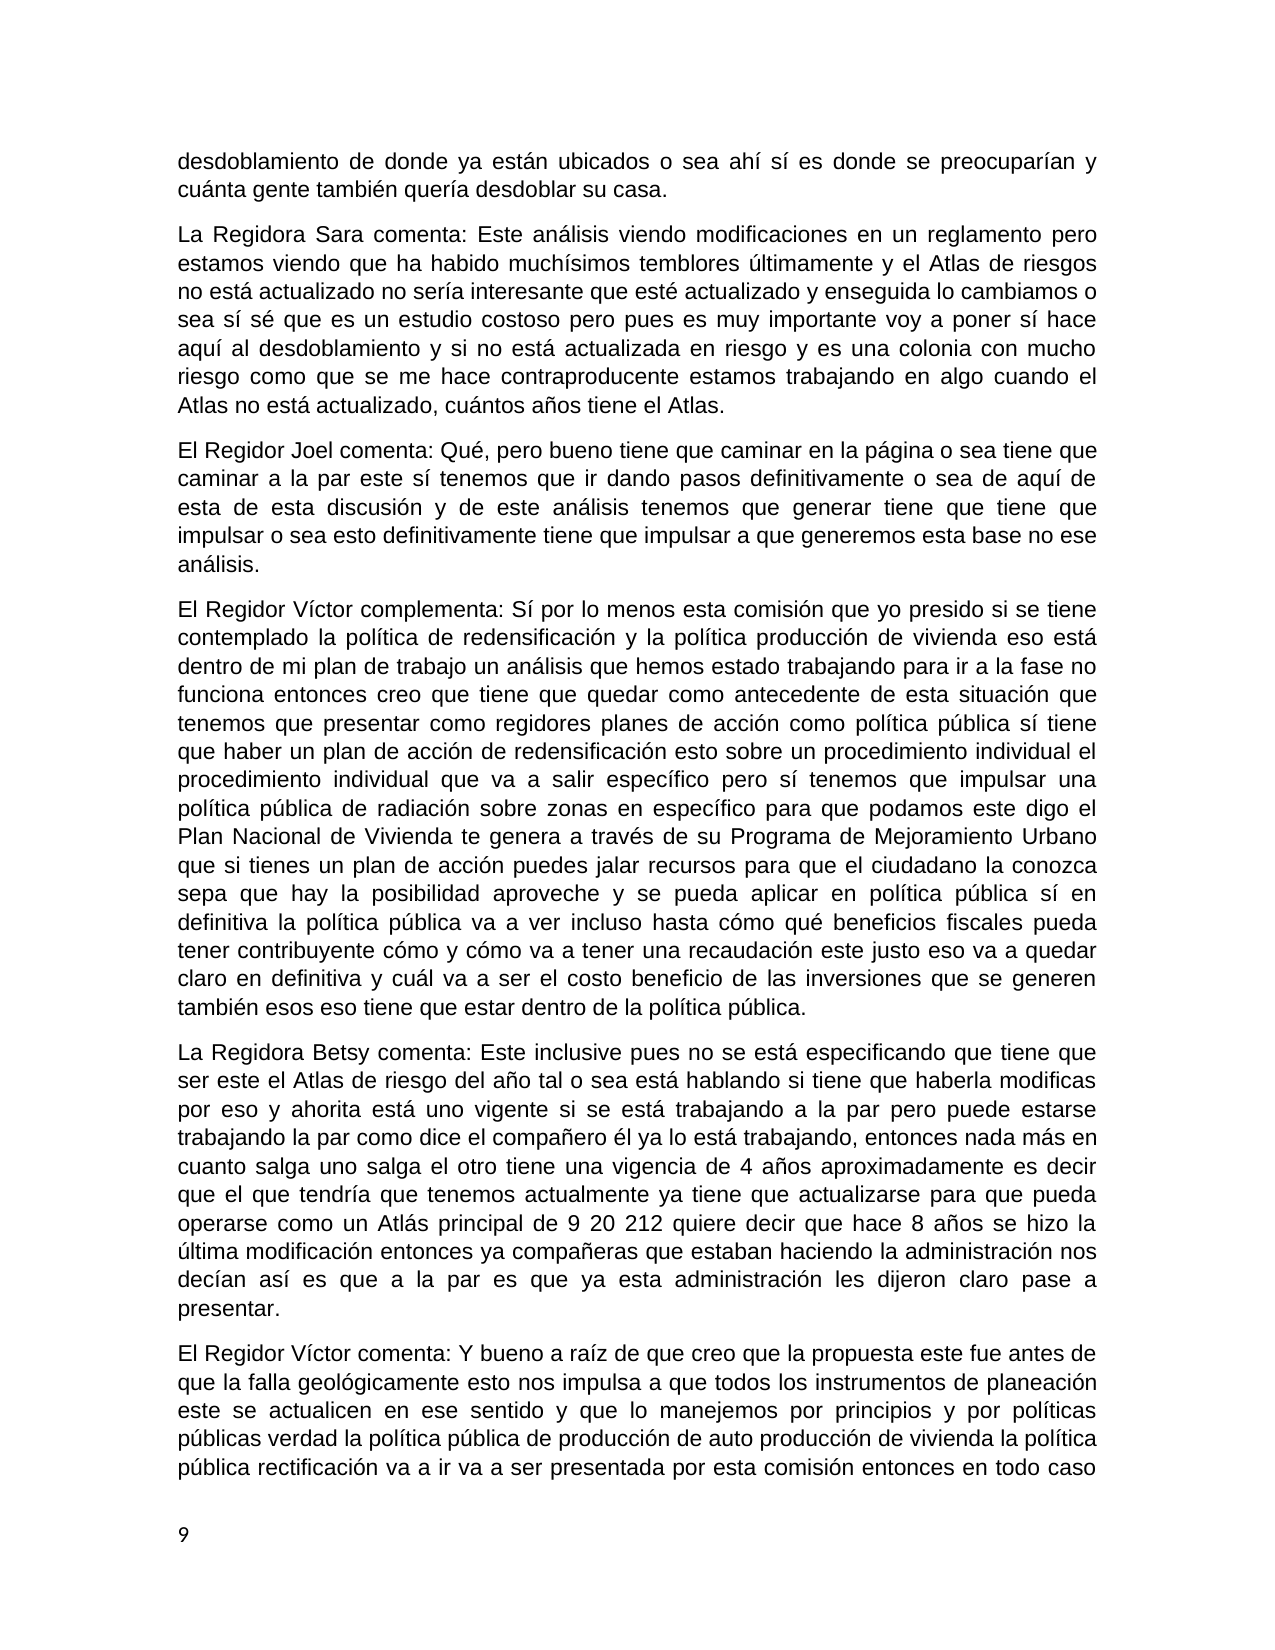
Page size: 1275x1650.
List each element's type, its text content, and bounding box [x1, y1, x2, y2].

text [177, 1340, 1098, 1480]
text La Regidora Betsy comenta: Este inclusive pues no se está especificando que tiene que ser este el Atlas de riesgo del año tal o sea está hablando si tiene que haberla modificas por eso y ahorita está uno vigente si se está trabajando a la par pero puede estarse trabajando la par como dice el compañero él ya lo está trabajando, entonces nada más en cuanto salga uno salga el otro tiene una vigencia de 4 años aproximadamente es decir que el que tendría que tenemos actualmente ya tiene que actualizarse para que pueda operarse como un Atlás principal de 9 20 212 quiere decir que hace 8 años se hizo la última modificación entonces ya compañeras que estaban haciendo la administración nos decían así es que a la par es que ya esta administración les dijeron claro pase a presentar. [177, 1039, 1098, 1321]
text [177, 148, 1098, 202]
text La Regidora Sara comenta: Este análisis viendo modificaciones en un reglamento pero estamos viendo que ha habido muchísimos temblores últimamente y el Atlas de riesgos no está actualizado no sería interesante que esté actualizado y enseguida lo cambiamos o sea sí sé que es un estudio costoso pero pues es muy importante voy a poner sí hace aquí al desdoblamiento y si no está actualizada en riesgo y es una colonia con mucho riesgo como que se me hace contraproducente estamos trabajando en algo cuando el Atlas no está actualizado, cuántos años tiene el Atlas. [177, 221, 1098, 418]
text El Regidor Víctor complementa: Sí por lo menos esta comisión que yo presido si se tiene contemplado la política de redensificación y la política producción de vivienda eso está dentro de mi plan de trabajo un análisis que hemos estado trabajando para ir a la fase no funciona entonces creo que tiene que quedar como antecedente de esta situación que tenemos que presentar como regidores planes de acción como política pública sí tiene que haber un plan de acción de redensificación esto sobre un procedimiento individual el procedimiento individual que va a salir específico pero sí tenemos que impulsar una política pública de radiación sobre zonas en específico para que podamos este digo el Plan Nacional de Vivienda te genera a través de su Programa de Mejoramiento Urbano que si tienes un plan de acción puedes jalar recursos para que el ciudadano la conozca sepa que hay la posibilidad aproveche y se pueda aplicar en política pública sí en definitiva la política pública va a ver incluso hasta cómo qué beneficios fiscales pueda tener contribuyente cómo y cómo va a tener una recaudación este justo eso va a quedar claro en definitiva y cuál va a ser el costo beneficio de las inversiones que se generen también esos eso tiene que estar dentro de la política pública. [177, 596, 1098, 1020]
text El Regidor Joel comenta: Qué, pero bueno tiene que caminar en la página o sea tiene que caminar a la par este sí tenemos que ir dando pasos definitivamente o sea de aquí de esta de esta discusión y de este análisis tenemos que generar tiene que tiene que impulsar o sea esto definitivamente tiene que impulsar a que generemos esta base no ese análisis. [177, 437, 1098, 577]
